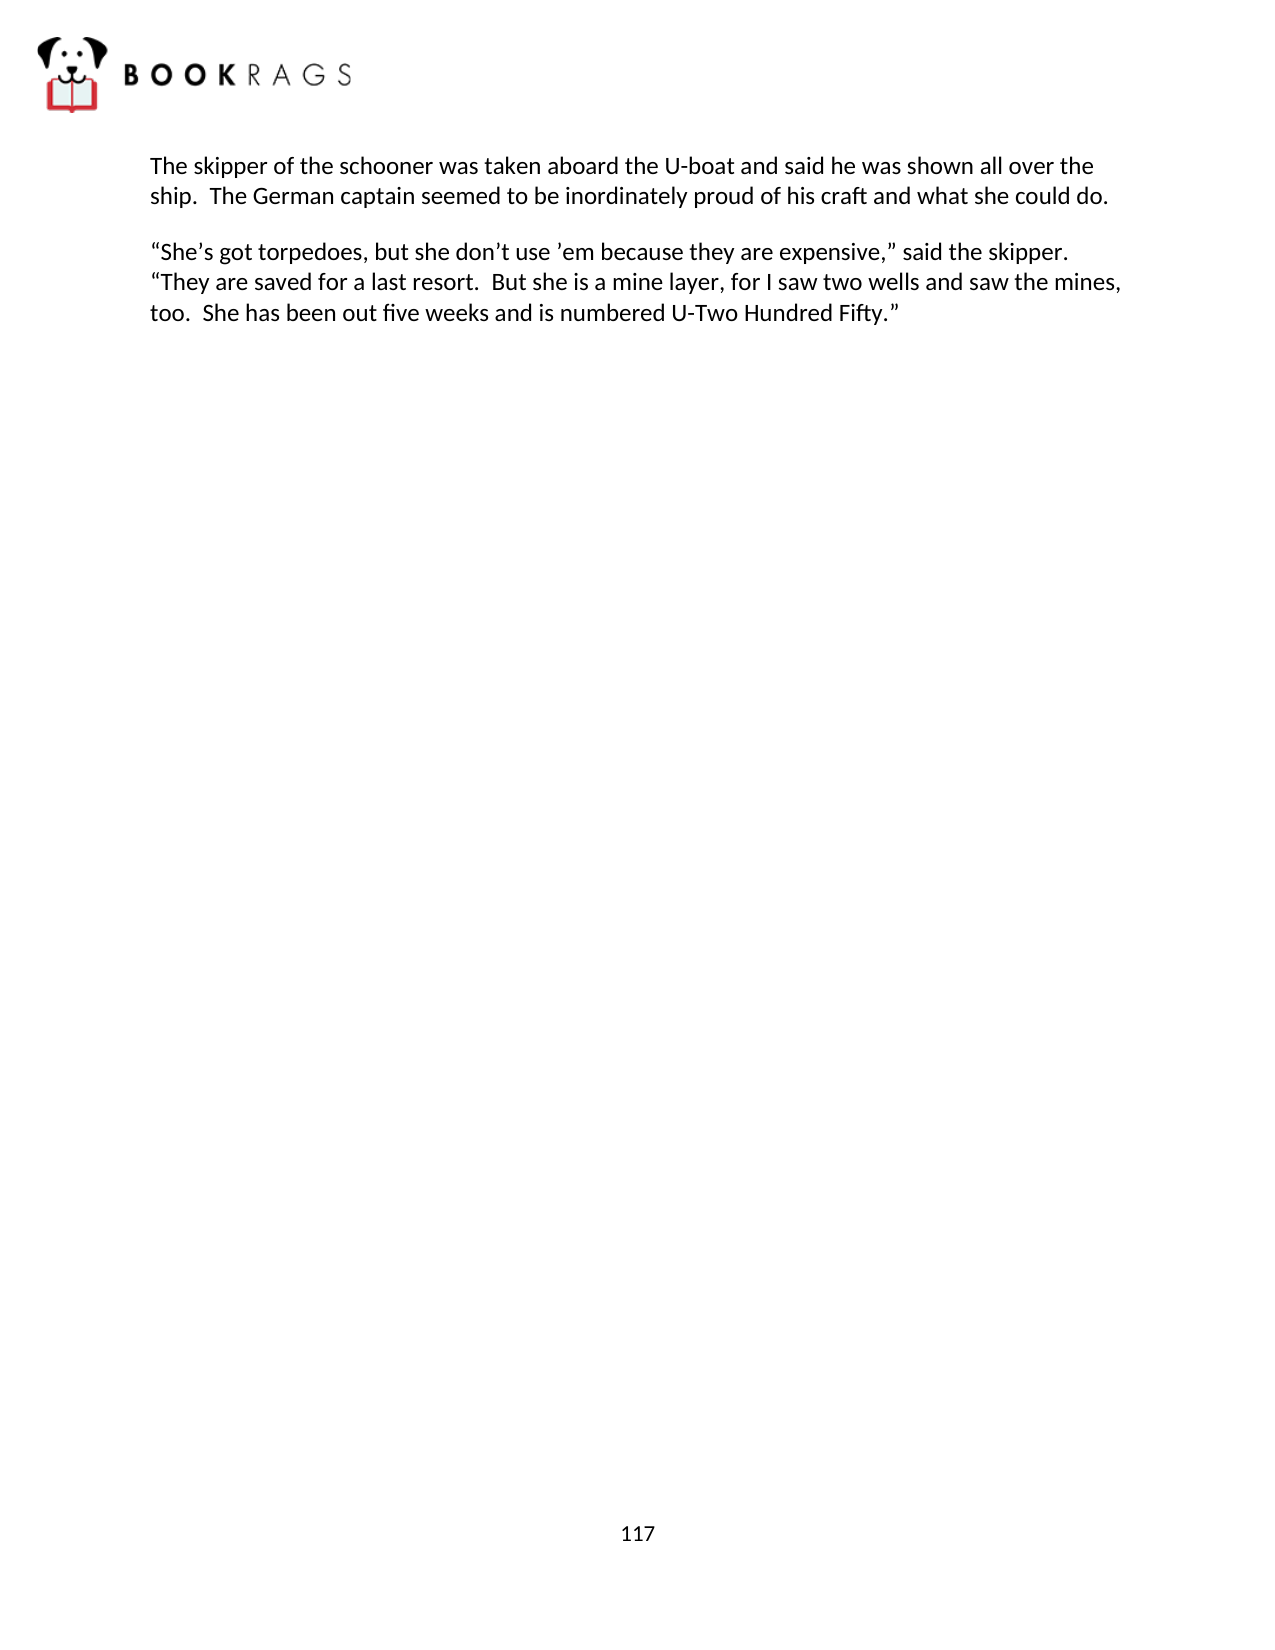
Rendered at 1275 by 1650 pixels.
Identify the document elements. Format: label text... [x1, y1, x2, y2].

text “She’s got torpedoes, but she don’t use ’em because they are expensive,” said the skipper. “They are saved for a last resort. But she is a mine layer, for I saw two wells and saw the mines, too. She has been out five weeks and is numbered U-Two Hundred Fifty.” [150, 236, 1125, 328]
text The skipper of the schooner was taken aboard the U-boat and said he was shown all over the ship. The German captain seemed to be inordinately proud of his craft and what she could do. [150, 150, 1125, 211]
picture [37, 37, 351, 113]
